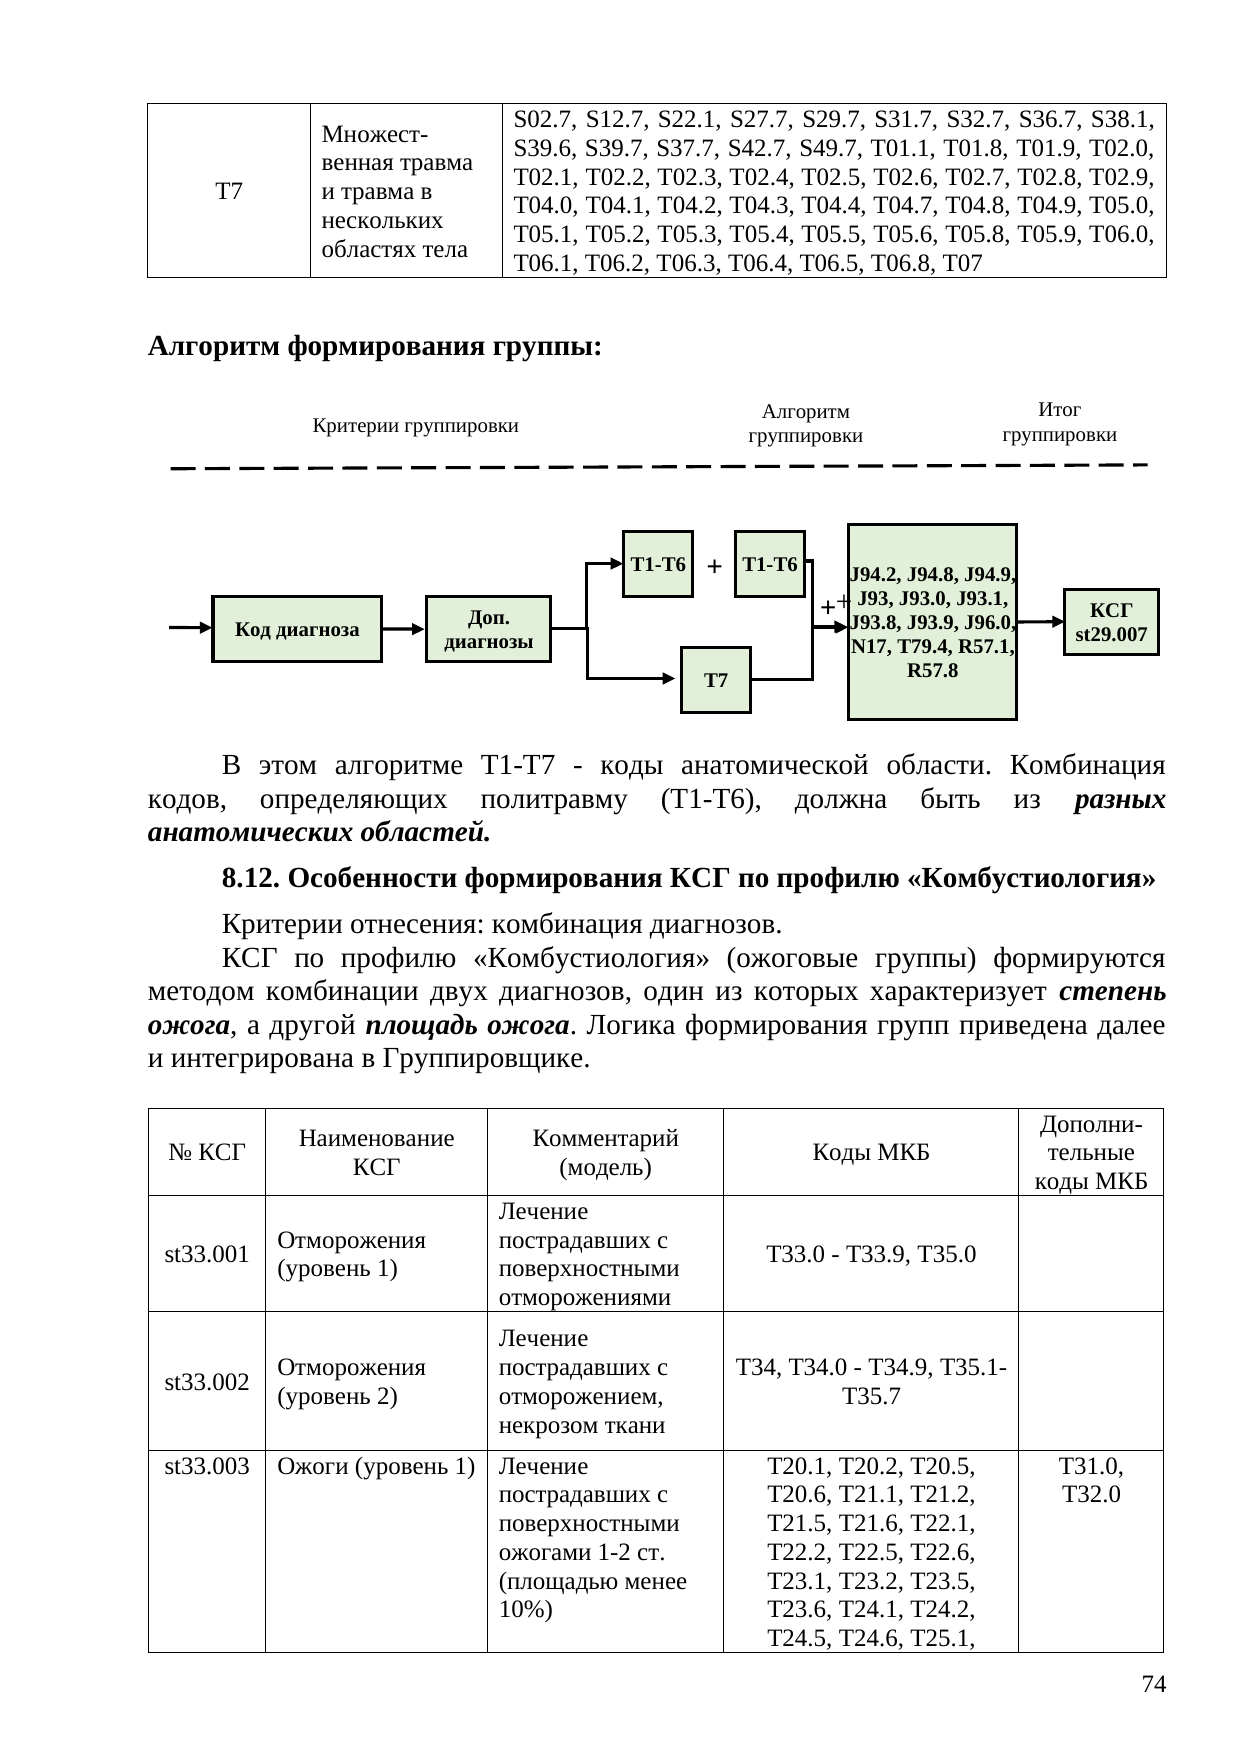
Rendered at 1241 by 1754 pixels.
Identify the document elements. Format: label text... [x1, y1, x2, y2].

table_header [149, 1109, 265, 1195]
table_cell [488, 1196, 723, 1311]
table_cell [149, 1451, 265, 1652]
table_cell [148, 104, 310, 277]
text Критерии отнесения: комбинация диагнозов. [148, 906, 1166, 940]
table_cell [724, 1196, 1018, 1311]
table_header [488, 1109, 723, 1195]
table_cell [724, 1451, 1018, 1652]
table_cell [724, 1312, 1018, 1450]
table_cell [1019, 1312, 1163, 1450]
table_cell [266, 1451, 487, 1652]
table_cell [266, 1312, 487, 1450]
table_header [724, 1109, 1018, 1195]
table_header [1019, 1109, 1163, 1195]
text КСГ по профилю «Комбустиология» (ожоговые группы) формируются методом комбинации двух диагнозов, один из которых характеризует степень ожога, а другой площадь ожога. Логика формирования групп приведена далее и интегрирована в Группировщике. [148, 940, 1166, 1074]
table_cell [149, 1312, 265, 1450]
text Алгоритм формирования группы: [148, 328, 1166, 362]
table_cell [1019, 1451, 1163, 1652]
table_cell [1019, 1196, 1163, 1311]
subtitle 8.12. Особенности формирования КСГ по профилю «Комбустиология» [148, 860, 1166, 894]
text В этом алгоритме Т1-Т7 - коды анатомической области. Комбинация кодов, определяющих политравму (Т1-Т6), должна быть из разных анатомических областей. [148, 747, 1166, 848]
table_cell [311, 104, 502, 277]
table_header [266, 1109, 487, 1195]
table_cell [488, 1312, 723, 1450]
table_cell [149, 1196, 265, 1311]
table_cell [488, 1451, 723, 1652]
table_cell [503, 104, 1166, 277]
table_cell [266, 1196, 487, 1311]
